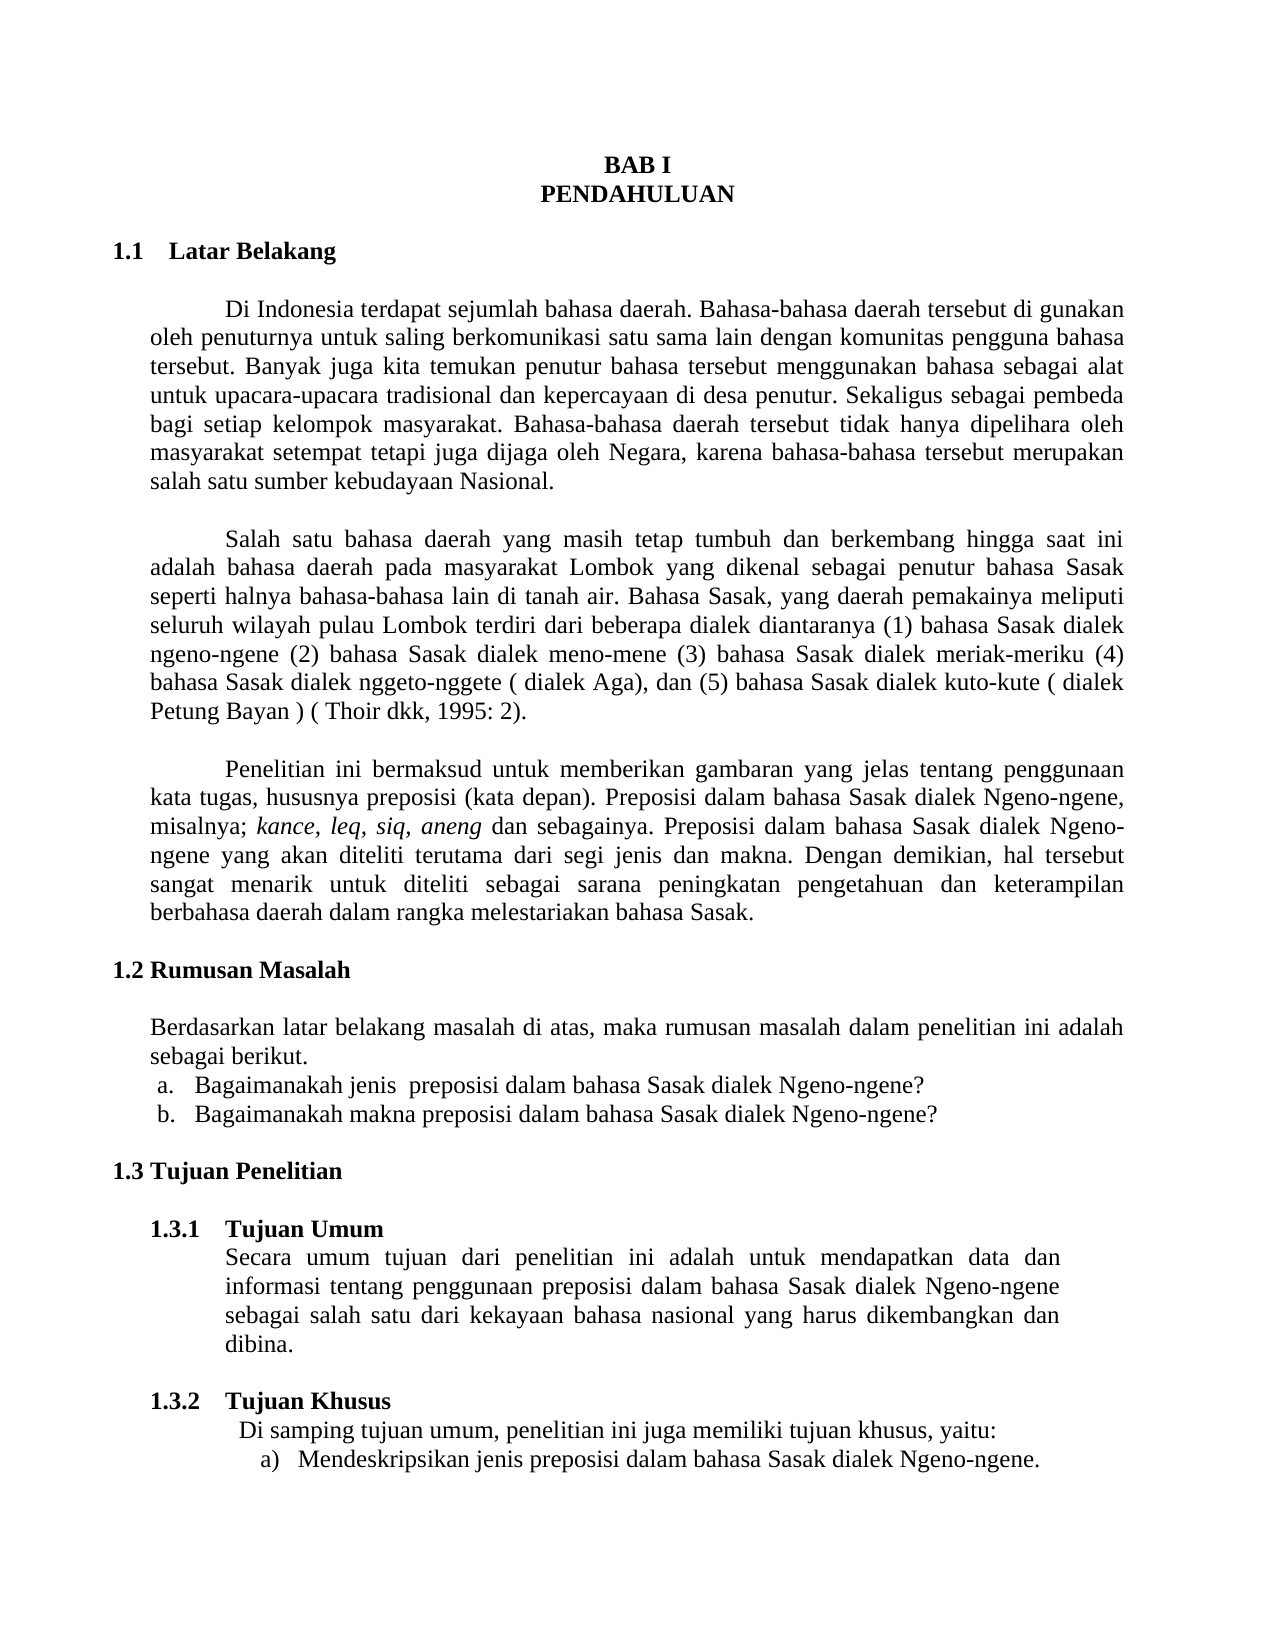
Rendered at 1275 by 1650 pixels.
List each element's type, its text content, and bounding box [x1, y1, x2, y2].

list Bagaimanakah jenis preposisi dalam bahasa Sasak dialek Ngeno-ngene? [157, 1070, 1061, 1099]
list Berdasarkan latar belakang masalah di atas, maka rumusan masalah dalam penelitian ini adalah sebagai berikut. [150, 1012, 1125, 1070]
list Mendeskripsikan jenis preposisi dalam bahasa Sasak dialek Ngeno-ngene. [260, 1444, 1061, 1472]
text Di samping tujuan umum, penelitian ini juga memiliki tujuan khusus, yaitu: [239, 1415, 1061, 1444]
text Salah satu bahasa daerah yang masih tetap tumbuh dan berkembang hingga saat ini adalah bahasa daerah pada masyarakat Lombok yang dikenal sebagai penutur bahasa Sasak seperti halnya bahasa-bahasa lain di tanah air. Bahasa Sasak, yang daerah pemakainya meliputi seluruh wilayah pulau Lombok terdiri dari beberapa dialek diantaranya (1) bahasa Sasak dialek ngeno-ngene (2) bahasa Sasak dialek meno-mene (3) bahasa Sasak dialek meriak-meriku (4) bahasa Sasak dialek nggeto-nggete ( dialek Aga), dan (5) bahasa Sasak dialek kuto-kute ( dialek Petung Bayan ) ( Thoir dkk, 1995: 2). [150, 524, 1125, 725]
list Tujuan Khusus [150, 1386, 1061, 1415]
list Tujuan Umum [150, 1214, 1061, 1242]
text Secara umum tujuan dari penelitian ini adalah untuk mendapatkan data dan informasi tentang penggunaan preposisi dalam bahasa Sasak dialek Ngeno-ngene sebagai salah satu dari kekayaan bahasa nasional yang harus dikembangkan dan dibina. [225, 1242, 1061, 1357]
list Latar Belakang [112, 236, 1125, 265]
list Tujuan Penelitian [112, 1156, 1061, 1185]
text PENDAHULUAN [150, 179, 1125, 207]
list Bagaimanakah makna preposisi dalam bahasa Sasak dialek Ngeno-ngene? [157, 1099, 1061, 1127]
text Penelitian ini bermaksud untuk memberikan gambaran yang jelas tentang penggunaan kata tugas, hususnya preposisi (kata depan). Preposisi dalam bahasa Sasak dialek Ngeno-ngene, misalnya; kance, leq, siq, aneng dan sebagainya. Preposisi dalam bahasa Sasak dialek Ngeno-ngene yang akan diteliti terutama dari segi jenis dan makna. Dengan demikian, hal tersebut sangat menarik untuk diteliti sebagai sarana peningkatan pengetahuan dan keterampilan berbahasa daerah dalam rangka melestariakan bahasa Sasak. [150, 754, 1125, 926]
text BAB I [150, 150, 1125, 179]
list Rumusan Masalah [112, 955, 1061, 984]
text Di Indonesia terdapat sejumlah bahasa daerah. Bahasa-bahasa daerah tersebut di gunakan oleh penuturnya untuk saling berkomunikasi satu sama lain dengan komunitas pengguna bahasa tersebut. Banyak juga kita temukan penutur bahasa tersebut menggunakan bahasa sebagai alat untuk upacara-upacara tradisional dan kepercayaan di desa penutur. Sekaligus sebagai pembeda bagi setiap kelompok masyarakat. Bahasa-bahasa daerah tersebut tidak hanya dipelihara oleh masyarakat setempat tetapi juga dijaga oleh Negara, karena bahasa-bahasa tersebut merupakan salah satu sumber kebudayaan Nasional. [150, 294, 1125, 495]
